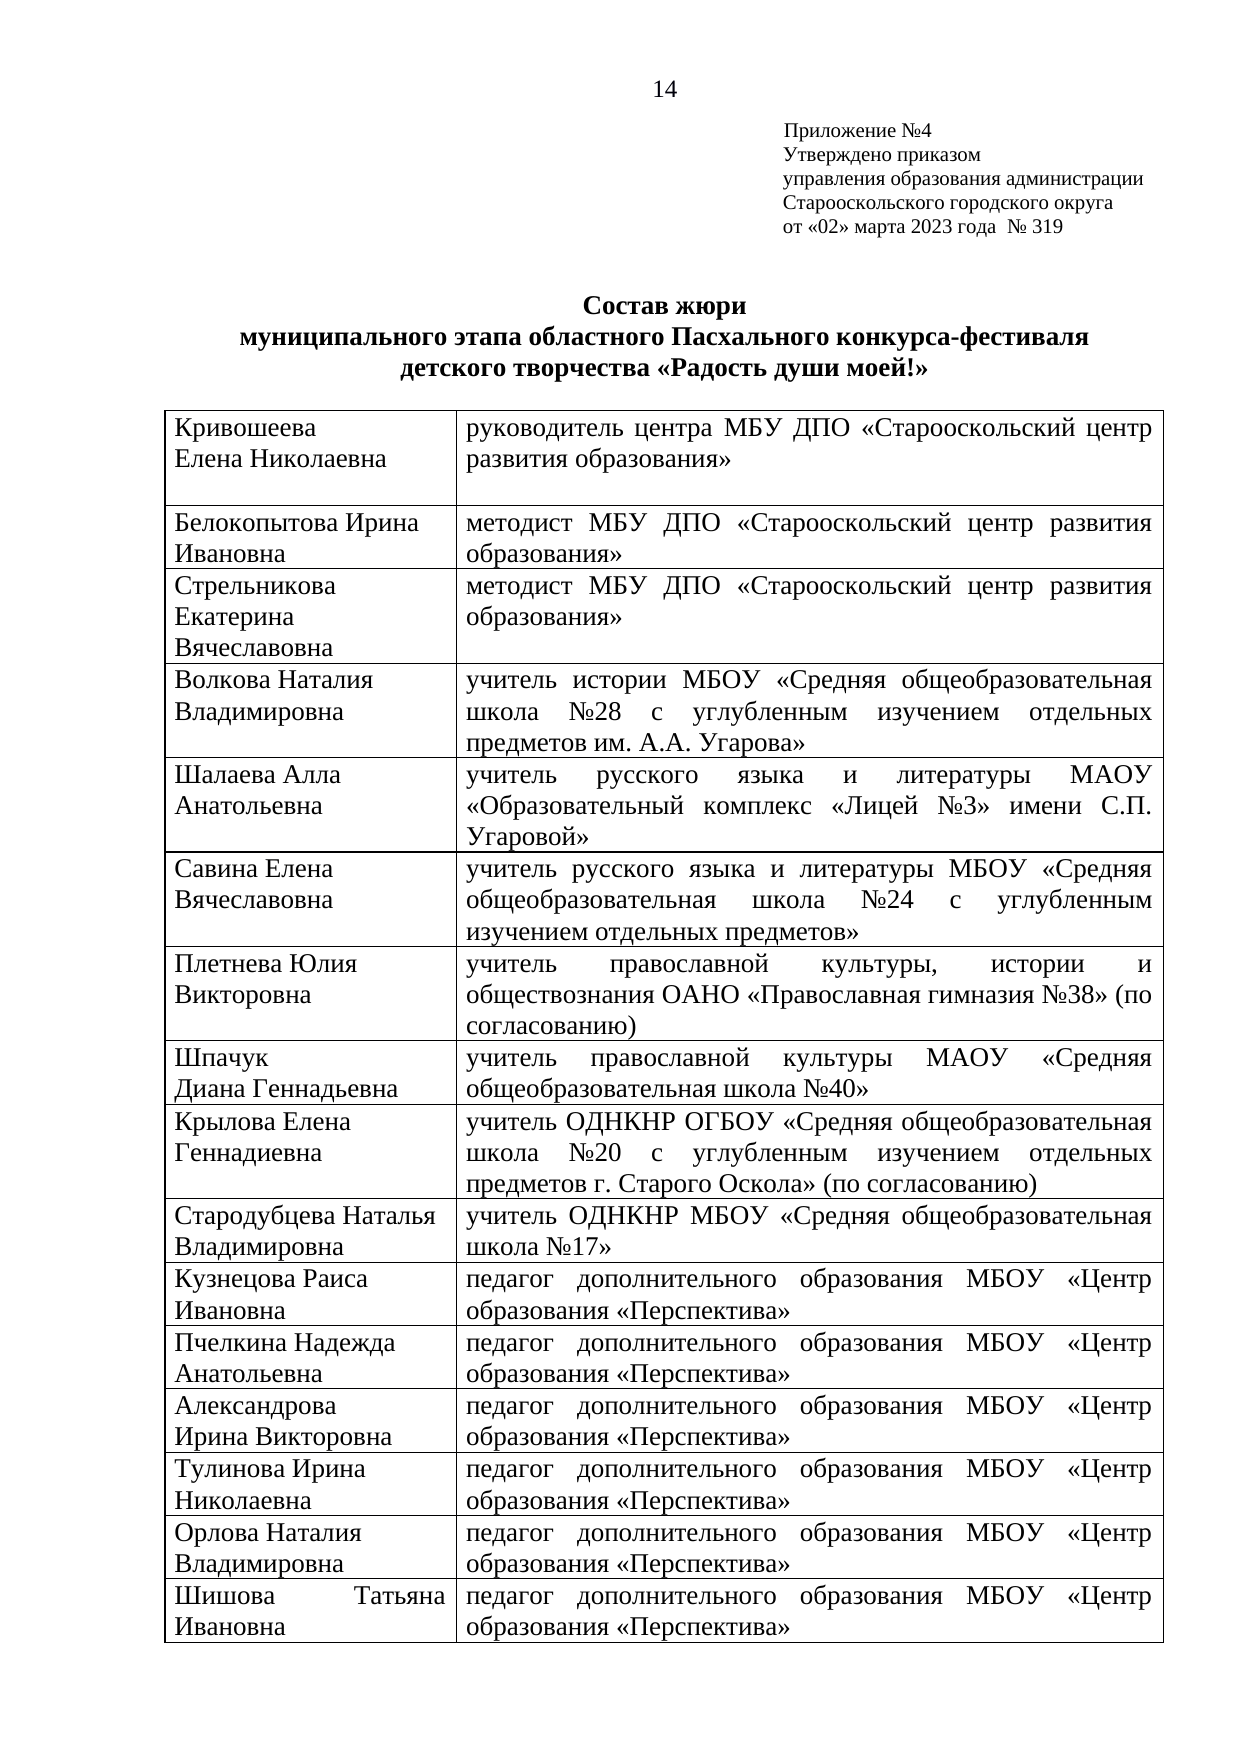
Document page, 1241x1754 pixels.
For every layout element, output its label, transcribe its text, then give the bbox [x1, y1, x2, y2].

table_cell Крылова Елена Геннадиевна [166, 1105, 456, 1198]
table_cell учитель русского языка и литературы МБОУ «Средняя общеобразовательная школа №24 с углубленным изучением отдельных предметов» [457, 853, 1163, 946]
table_cell Савина Елена Вячеславовна [166, 853, 456, 946]
table_cell учитель истории МБОУ «Средняя общеобразовательная школа №28 с углубленным изучением отдельных предметов им. А.А. Угарова» [457, 664, 1163, 757]
table_cell Александрова Ирина Викторовна [166, 1389, 456, 1452]
table_cell учитель православной культуры, истории и обществознания ОАНО «Православная гимназия №38» (по согласованию) [457, 947, 1163, 1040]
table_cell педагог дополнительного образования МБОУ «Центр образования «Перспектива» [457, 1326, 1163, 1388]
table_cell Кузнецова Раиса Ивановна [166, 1263, 456, 1325]
table_header Кривошеева Елена Николаевна [166, 411, 456, 505]
table_cell педагог дополнительного образования МБОУ «Центр образования «Перспектива» [457, 1453, 1163, 1515]
table_cell методист МБУ ДПО «Старооскольский центр развития образования» [457, 506, 1163, 568]
table_cell методист МБУ ДПО «Старооскольский центр развития образования» [457, 569, 1163, 662]
table_cell Белокопытова Ирина Ивановна [166, 506, 456, 568]
table_cell педагог дополнительного образования МБОУ «Центр образования «Перспектива» [457, 1263, 1163, 1325]
table_cell Орлова Наталия Владимировна [166, 1516, 456, 1578]
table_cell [457, 1516, 1163, 1578]
table_cell Стародубцева Наталья Владимировна [166, 1199, 456, 1262]
table_cell учитель ОДНКНР МБОУ «Средняя общеобразовательная школа №17» [457, 1199, 1163, 1262]
text Утверждено приказом [783, 142, 1152, 166]
table_cell Плетнева Юлия Викторовна [166, 947, 456, 1040]
table_cell Тулинова Ирина Николаевна [166, 1453, 456, 1515]
text Состав жюри [177, 289, 1152, 320]
table_cell учитель православной культуры МАОУ «Средняя общеобразовательная школа №40» [457, 1041, 1163, 1104]
text управления образования администрации Старооскольского городского округа [783, 166, 1152, 214]
text от «02» марта 2023 года № 319 [783, 214, 1152, 238]
table_header руководитель центра МБУ ДПО «Старооскольский центр развития образования» [457, 411, 1163, 505]
table_cell Шишова Татьяна Ивановна [166, 1579, 456, 1642]
table_cell учитель ОДНКНР ОГБОУ «Средняя общеобразовательная школа №20 с углубленным изучением отдельных предметов г. Старого Оскола» (по согласованию) [457, 1105, 1163, 1198]
text муниципального этапа областного Пасхального конкурса-фестиваля [177, 320, 1152, 351]
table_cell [457, 1579, 1163, 1642]
text детского творчества «Радость души моей!» [177, 351, 1152, 382]
table_cell педагог дополнительного образования МБОУ «Центр образования «Перспектива» [457, 1389, 1163, 1452]
table_cell учитель русского языка и литературы МАОУ «Образовательный комплекс «Лицей №3» имени С.П. Угаровой» [457, 758, 1163, 851]
table_cell Пчелкина Надежда Анатольевна [166, 1326, 456, 1388]
text Приложение №4 [768, 118, 1152, 142]
table_cell Стрельникова Екатерина Вячеславовна [166, 569, 456, 662]
table_cell Шпачук Диана Геннадьевна [166, 1041, 456, 1104]
table_cell Волкова Наталия Владимировна [166, 664, 456, 757]
table_cell Шалаева Алла Анатольевна [166, 758, 456, 851]
